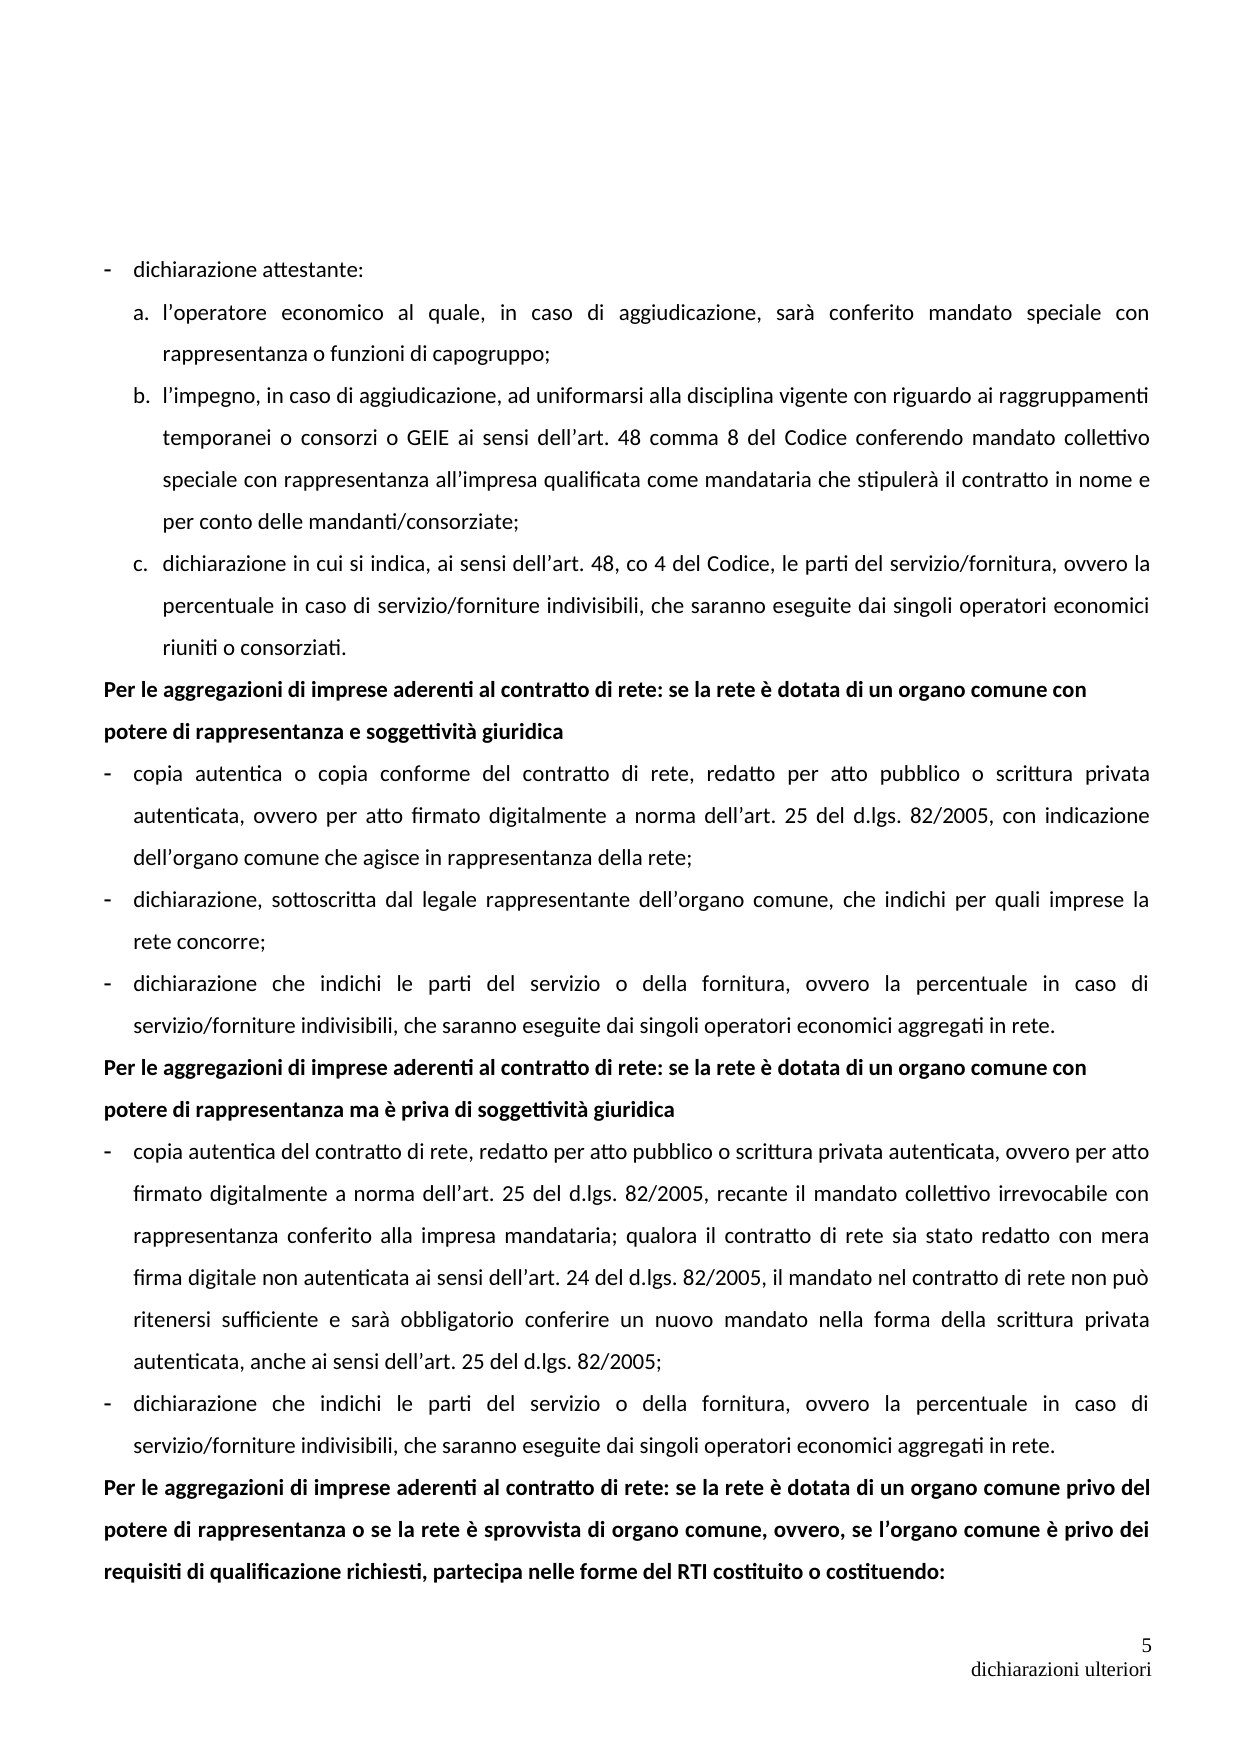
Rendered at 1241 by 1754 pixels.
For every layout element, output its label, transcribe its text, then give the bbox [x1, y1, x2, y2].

list dichiarazione attestante: [103, 256, 1152, 284]
text Per le aggregazioni di imprese aderenti al contratto di rete: se la rete è dotata di un organo comune privo del potere di rappresentanza o se la rete è sprovvista di organo comune, ovvero, se l’organo comune è privo dei requisiti di qualificazione richiesti, partecipa nelle forme del RTI costituito o costituendo: [103, 1473, 1152, 1585]
list copia autentica o copia conforme del contratto di rete, redatto per atto pubblico o scrittura privata autenticata, ovvero per atto firmato digitalmente a norma dell’art. 25 del d.lgs. 82/2005, con indicazione dell’organo comune che agisce in rappresentanza della rete; [103, 759, 1152, 871]
list dichiarazione, sottoscritta dal legale rappresentante dell’organo comune, che indichi per quali imprese la rete concorre; [103, 885, 1152, 955]
list dichiarazione che indichi le parti del servizio o della fornitura, ovvero la percentuale in caso di servizio/forniture indivisibili, che saranno eseguite dai singoli operatori economici aggregati in rete. [103, 969, 1152, 1039]
list l’operatore economico al quale, in caso di aggiudicazione, sarà conferito mandato speciale con rappresentanza o funzioni di capogruppo; [133, 298, 1152, 368]
text Per le aggregazioni di imprese aderenti al contratto di rete: se la rete è dotata di un organo comune con potere di rappresentanza ma è priva di soggettività giuridica [103, 1053, 1152, 1123]
list dichiarazione in cui si indica, ai sensi dell’art. 48, co 4 del Codice, le parti del servizio/fornitura, ovvero la percentuale in caso di servizio/forniture indivisibili, che saranno eseguite dai singoli operatori economici riuniti o consorziati. [133, 549, 1152, 661]
text Per le aggregazioni di imprese aderenti al contratto di rete: se la rete è dotata di un organo comune con potere di rappresentanza e soggettività giuridica [103, 675, 1152, 745]
list copia autentica del contratto di rete, redatto per atto pubblico o scrittura privata autenticata, ovvero per atto firmato digitalmente a norma dell’art. 25 del d.lgs. 82/2005, recante il mandato collettivo irrevocabile con rappresentanza conferito alla impresa mandataria; qualora il contratto di rete sia stato redatto con mera firma digitale non autenticata ai sensi dell’art. 24 del d.lgs. 82/2005, il mandato nel contratto di rete non può ritenersi sufficiente e sarà obbligatorio conferire un nuovo mandato nella forma della scrittura privata autenticata, anche ai sensi dell’art. 25 del d.lgs. 82/2005; [103, 1137, 1152, 1375]
list dichiarazione che indichi le parti del servizio o della fornitura, ovvero la percentuale in caso di servizio/forniture indivisibili, che saranno eseguite dai singoli operatori economici aggregati in rete. [103, 1389, 1152, 1459]
list l’impegno, in caso di aggiudicazione, ad uniformarsi alla disciplina vigente con riguardo ai raggruppamenti temporanei o consorzi o GEIE ai sensi dell’art. 48 comma 8 del Codice conferendo mandato collettivo speciale con rappresentanza all’impresa qualificata come mandataria che stipulerà il contratto in nome e per conto delle mandanti/consorziate; [133, 382, 1152, 536]
